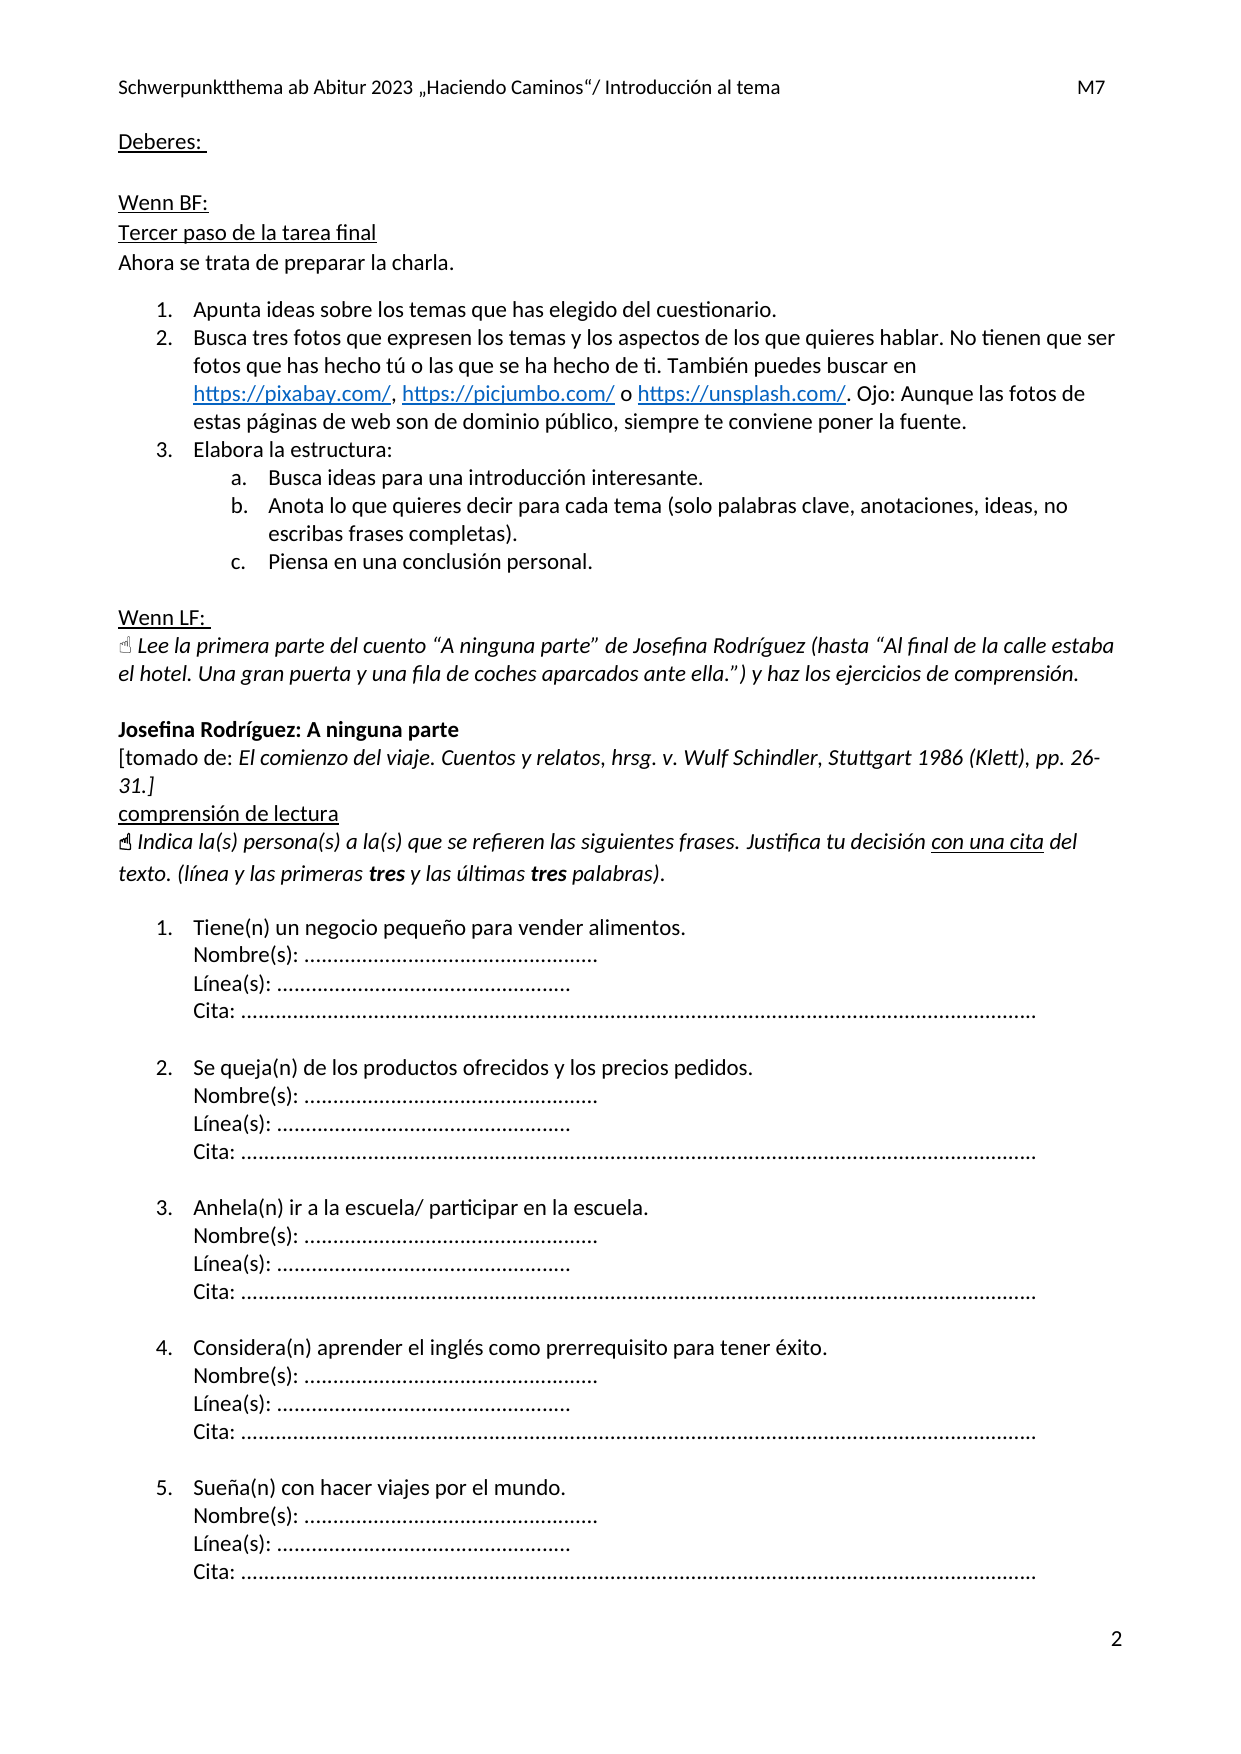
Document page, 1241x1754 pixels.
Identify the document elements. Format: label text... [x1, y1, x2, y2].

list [193, 1529, 1122, 1557]
list Busca tres fotos que expresen los temas y los aspectos de los que quieres hablar. No tienen que ser fotos que has hecho tú o las que se ha hecho de ti. También puedes buscar en https://pixabay.com/, https://picjumbo.com/ o https://unsplash.com/. Ojo: Aunque las fotos de estas páginas de web son de dominio público, siempre te conviene poner la fuente. [156, 323, 1122, 435]
text Lee la primera parte del cuento “A ninguna parte” de Josefina Rodríguez (hasta “Al final de la calle estaba el hotel. Una gran puerta y una fila de coches aparcados ante ella.”) y haz los ejercicios de comprensión. [118, 631, 1122, 687]
list Cita: .......................................................................................................................................... [193, 997, 1122, 1025]
list Apunta ideas sobre los temas que has elegido del cuestionario. [156, 295, 1122, 323]
text Wenn LF: [118, 603, 1122, 631]
list Tiene(n) un negocio pequeño para vender alimentos. [156, 913, 1122, 941]
list Piensa en una conclusión personal. [231, 547, 1122, 575]
text Tercer paso de la tarea final [118, 218, 1122, 246]
text Deberes: [118, 127, 1122, 155]
list Línea(s): ................................................... [193, 969, 1122, 997]
list Anota lo que quieres decir para cada tema (solo palabras clave, anotaciones, ideas, no escribas frases completas). [231, 491, 1122, 547]
list Nombre(s): ................................................... [193, 1501, 1122, 1529]
list Nombre(s): ................................................... [193, 1221, 1122, 1249]
list Busca ideas para una introducción interesante. [231, 463, 1122, 491]
list Se queja(n) de los productos ofrecidos y los precios pedidos. [156, 1053, 1122, 1081]
text comprensión de lectura [118, 799, 1122, 827]
list Cita: .......................................................................................................................................... [193, 1557, 1122, 1585]
text Ahora se trata de preparar la charla. [118, 248, 1122, 276]
list Elabora la estructura: [156, 435, 1122, 463]
list Línea(s): ................................................... [193, 1249, 1122, 1277]
text [tomado de: El comienzo del viaje. Cuentos y relatos, hrsg. v. Wulf Schindler, Stuttgart 1986 (Klett), pp. 26-31.] [118, 743, 1122, 799]
list Cita: .......................................................................................................................................... [193, 1137, 1122, 1165]
text Indica la(s) persona(s) a la(s) que se refieren las siguientes frases. Justifica tu decisión con una cita del texto. (línea y las primeras tres y las últimas tres palabras). [118, 827, 1122, 888]
list Nombre(s): ................................................... [193, 1361, 1122, 1389]
list Cita: .......................................................................................................................................... [193, 1277, 1122, 1305]
list Sueña(n) con hacer viajes por el mundo. [156, 1473, 1122, 1501]
text Wenn BF: [118, 188, 1122, 216]
text Josefina Rodríguez: A ninguna parte [118, 715, 1122, 743]
list Anhela(n) ir a la escuela/ participar en la escuela. [156, 1193, 1122, 1221]
list Considera(n) aprender el inglés como prerrequisito para tener éxito. [156, 1333, 1122, 1361]
list Nombre(s): ................................................... [193, 1081, 1122, 1109]
list Línea(s): ................................................... [193, 1389, 1122, 1417]
list Línea(s): ................................................... [193, 1109, 1122, 1137]
list Cita: .......................................................................................................................................... [193, 1417, 1122, 1445]
list Nombre(s): ................................................... [193, 941, 1122, 969]
